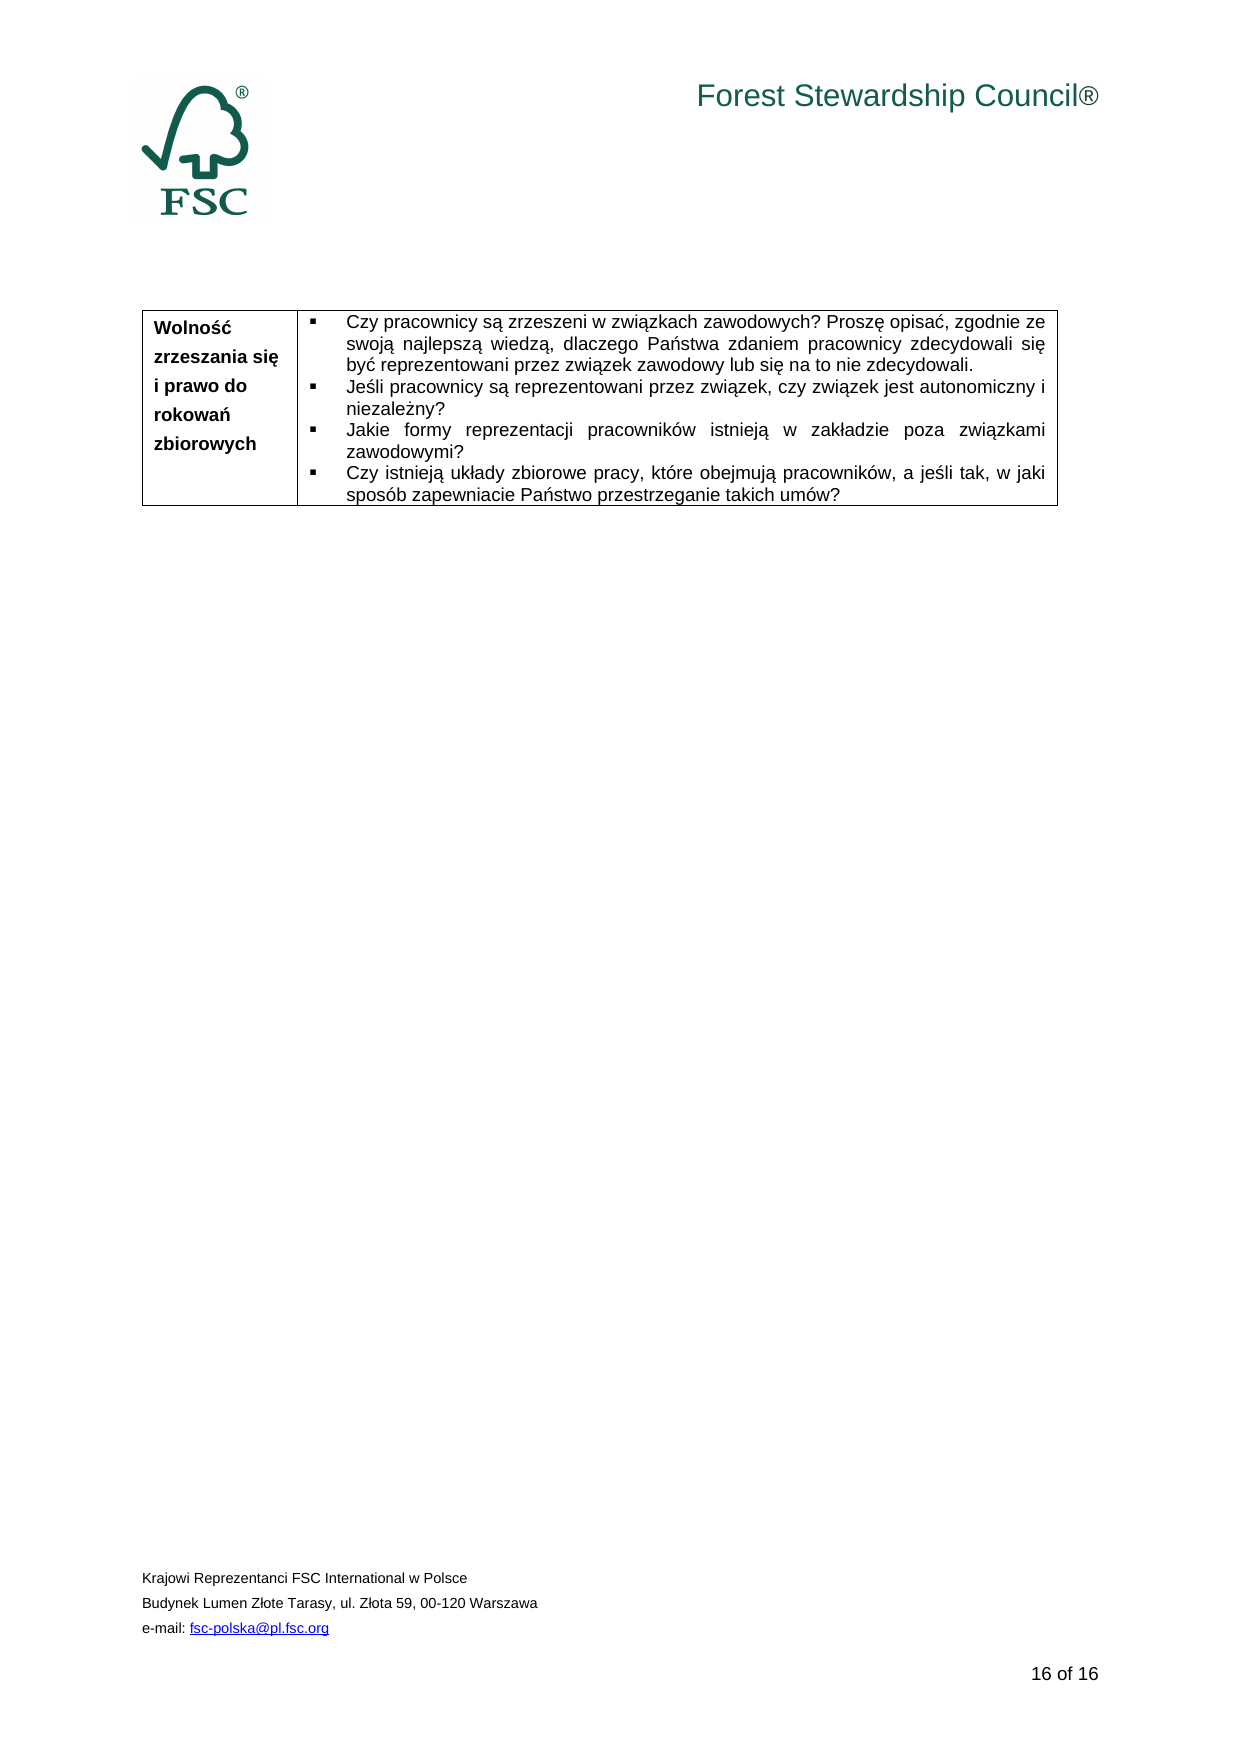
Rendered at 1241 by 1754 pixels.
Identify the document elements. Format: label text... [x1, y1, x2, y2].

picture [131, 75, 269, 226]
table_cell Wolność zrzeszania się i prawo do rokowań zbiorowych [143, 311, 297, 505]
table_cell Czy pracownicy są zrzeszeni w związkach zawodowych? Proszę opisać, zgodnie ze swoją najlepszą wiedzą, dlaczego Państwa zdaniem pracownicy zdecydowali się być reprezentowani przez związek zawodowy lub się na to nie zdecydowali. Jeśli pracownicy są reprezentowani przez związek, czy związek jest autonomiczny i niezależny? Jakie formy reprezentacji pracowników istnieją w zakładzie poza związkami zawodowymi? Czy istnieją układy zbiorowe pracy, które obejmują pracowników, a jeśli tak, w jaki sposób zapewniacie Państwo przestrzeganie takich umów? [298, 311, 1057, 505]
